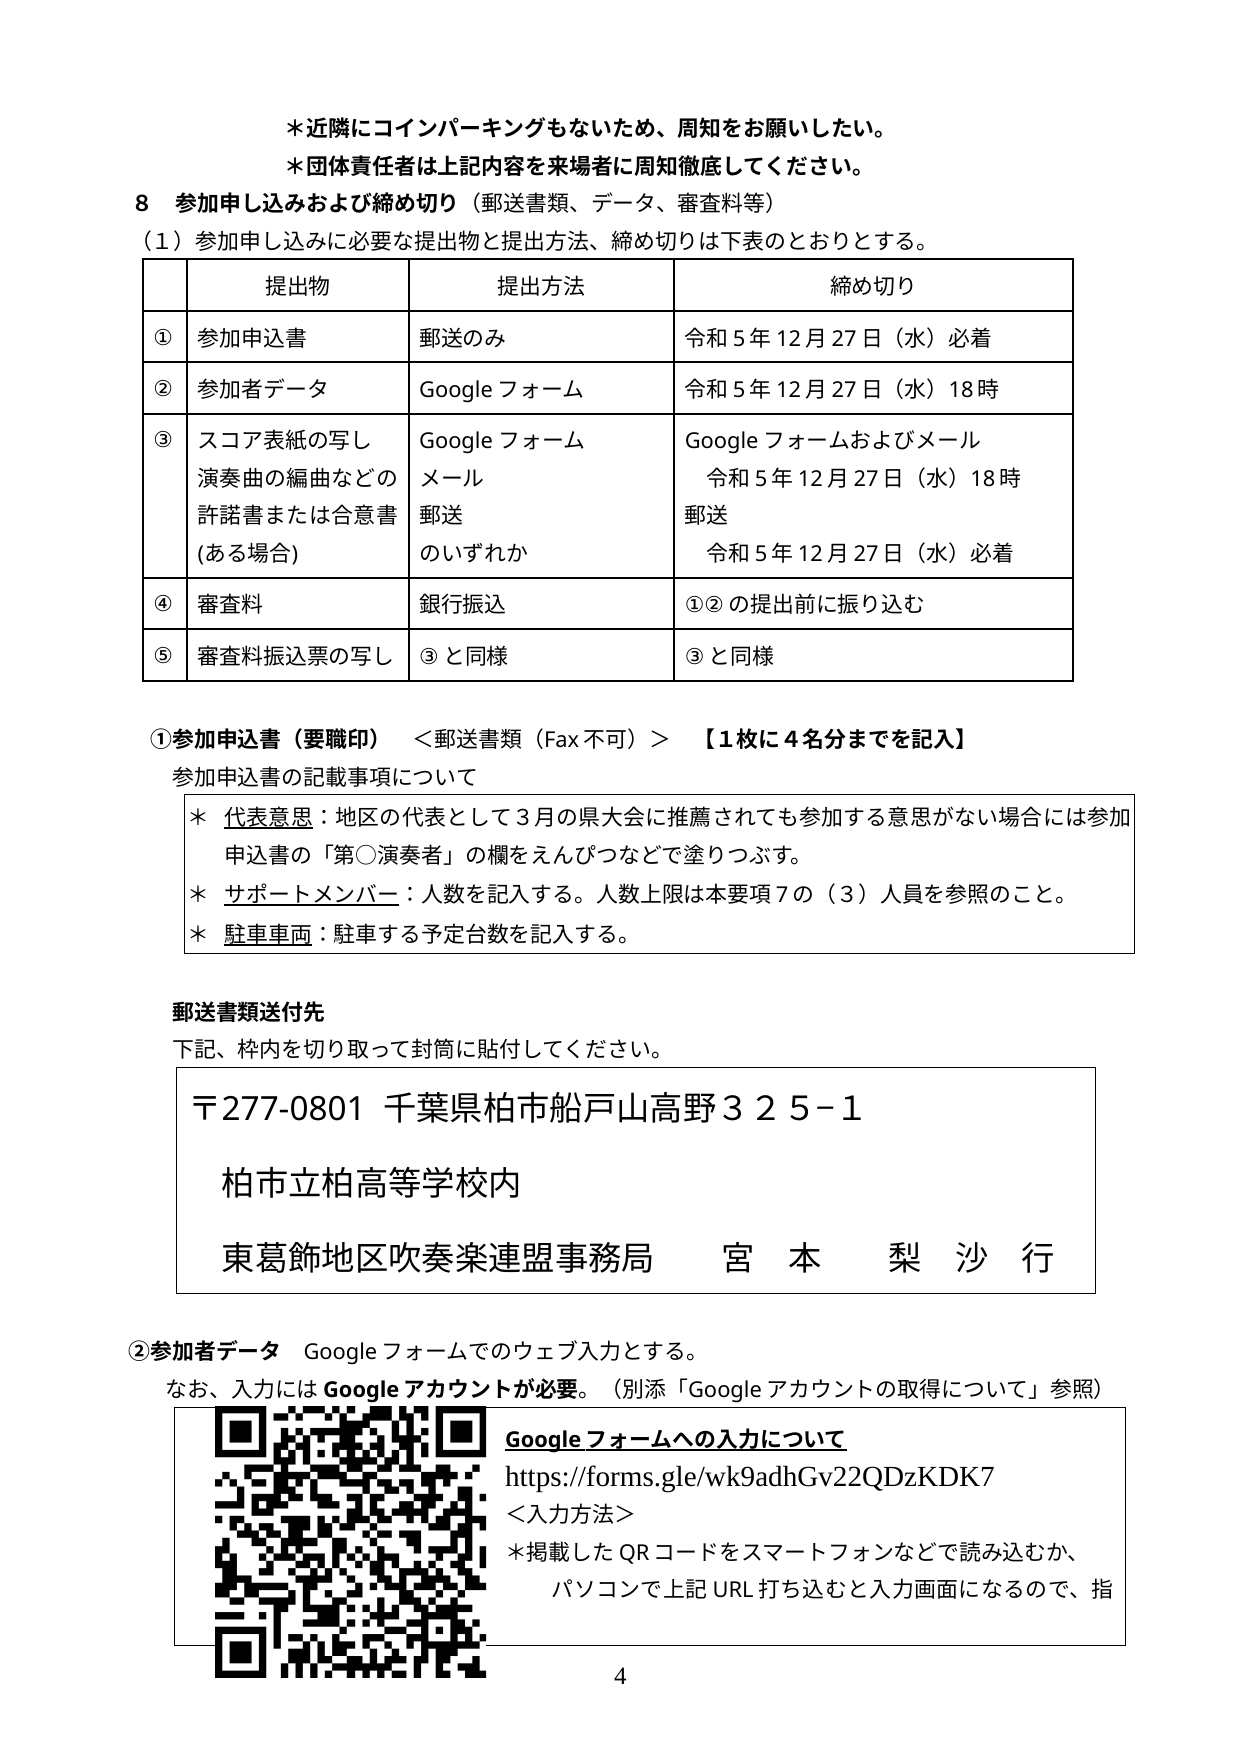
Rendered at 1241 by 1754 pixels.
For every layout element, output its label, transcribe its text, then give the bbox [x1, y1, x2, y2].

table_cell 参加申込書 [188, 312, 408, 361]
table_header 〒277-0801 千葉県柏市船戸山高野３２５−１ 柏市立柏高等学校内 東葛飾地区吹奏楽連盟事務局 宮 本 梨 沙 行 [177, 1068, 1095, 1293]
table_header [144, 260, 186, 310]
text 郵送書類送付先 [106, 992, 1134, 1029]
text 参加申込書の記載事項について [106, 757, 1134, 794]
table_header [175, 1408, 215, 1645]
picture [215, 1406, 487, 1678]
table_cell 審査料 [188, 579, 408, 628]
table_cell ⑤ [144, 630, 186, 679]
table_header 提出方法 [410, 260, 673, 310]
text ＊団体責任者は上記内容を来場者に周知徹底してください。 [131, 146, 1134, 183]
table_cell 審査料振込票の写し [188, 630, 408, 679]
text ８ 参加申し込みおよび締め切り（郵送書類、データ、審査料等） [131, 183, 1134, 221]
text なお、入力にはGoogleアカウントが必要。（別添「Googleアカウントの取得について」参照） [165, 1369, 1134, 1407]
table_cell ④ [144, 579, 186, 628]
table_cell 銀行振込 [410, 579, 673, 628]
table_cell ①②の提出前に振り込む [675, 579, 1072, 628]
text ①参加申込書（要職印） ＜郵送書類（Fax不可）＞ 【１枚に４名分までを記入】 [106, 719, 1134, 757]
table_cell 令和5年12月27日（水）必着 [675, 312, 1072, 361]
table_cell ① [144, 312, 186, 361]
table_cell ③と同様 [410, 630, 673, 679]
table_header 提出物 [188, 260, 408, 310]
table_cell Google フォーム メール 郵送 のいずれか [410, 415, 673, 577]
text （１）参加申し込みに必要な提出物と提出方法、締め切りは下表のとおりとする。 [119, 221, 1134, 258]
text ＊近隣にコインパーキングもないため、周知をお願いしたい。 [131, 108, 1134, 146]
text ②参加者データ Googleフォームでのウェブ入力とする。 [106, 1332, 1134, 1369]
table_cell 参加者データ [188, 363, 408, 413]
list 代表意思：地区の代表として３月の県大会に推薦されても参加する意思がない場合には参加申込書の「第○演奏者」の欄をえんぴつなどで塗りつぶす。 [185, 795, 1134, 874]
table_cell Googleフォーム [410, 363, 673, 413]
list サポートメンバー：人数を記入する。人数上限は本要項7の（３）人員を参照のこと。 [185, 874, 1134, 914]
table_cell Googleフォームおよびメール 令和5年12月27日（水）18時 郵送 令和5年12月27日（水）必着 [675, 415, 1072, 577]
list 駐車車両：駐車する予定台数を記入する。 [185, 914, 1134, 953]
table_cell ③ [144, 415, 186, 577]
table_cell スコア表紙の写し 演奏曲の編曲などの許諾書または合意書(ある場合) [188, 415, 408, 577]
table_cell 令和5年12月27日（水）18時 [675, 363, 1072, 413]
text 下記、枠内を切り取って封筒に貼付してください。 [106, 1029, 1134, 1067]
table_cell ③と同様 [675, 630, 1072, 679]
table_header 締め切り [675, 260, 1072, 310]
table_cell 郵送のみ [410, 312, 673, 361]
table_cell ② [144, 363, 186, 413]
